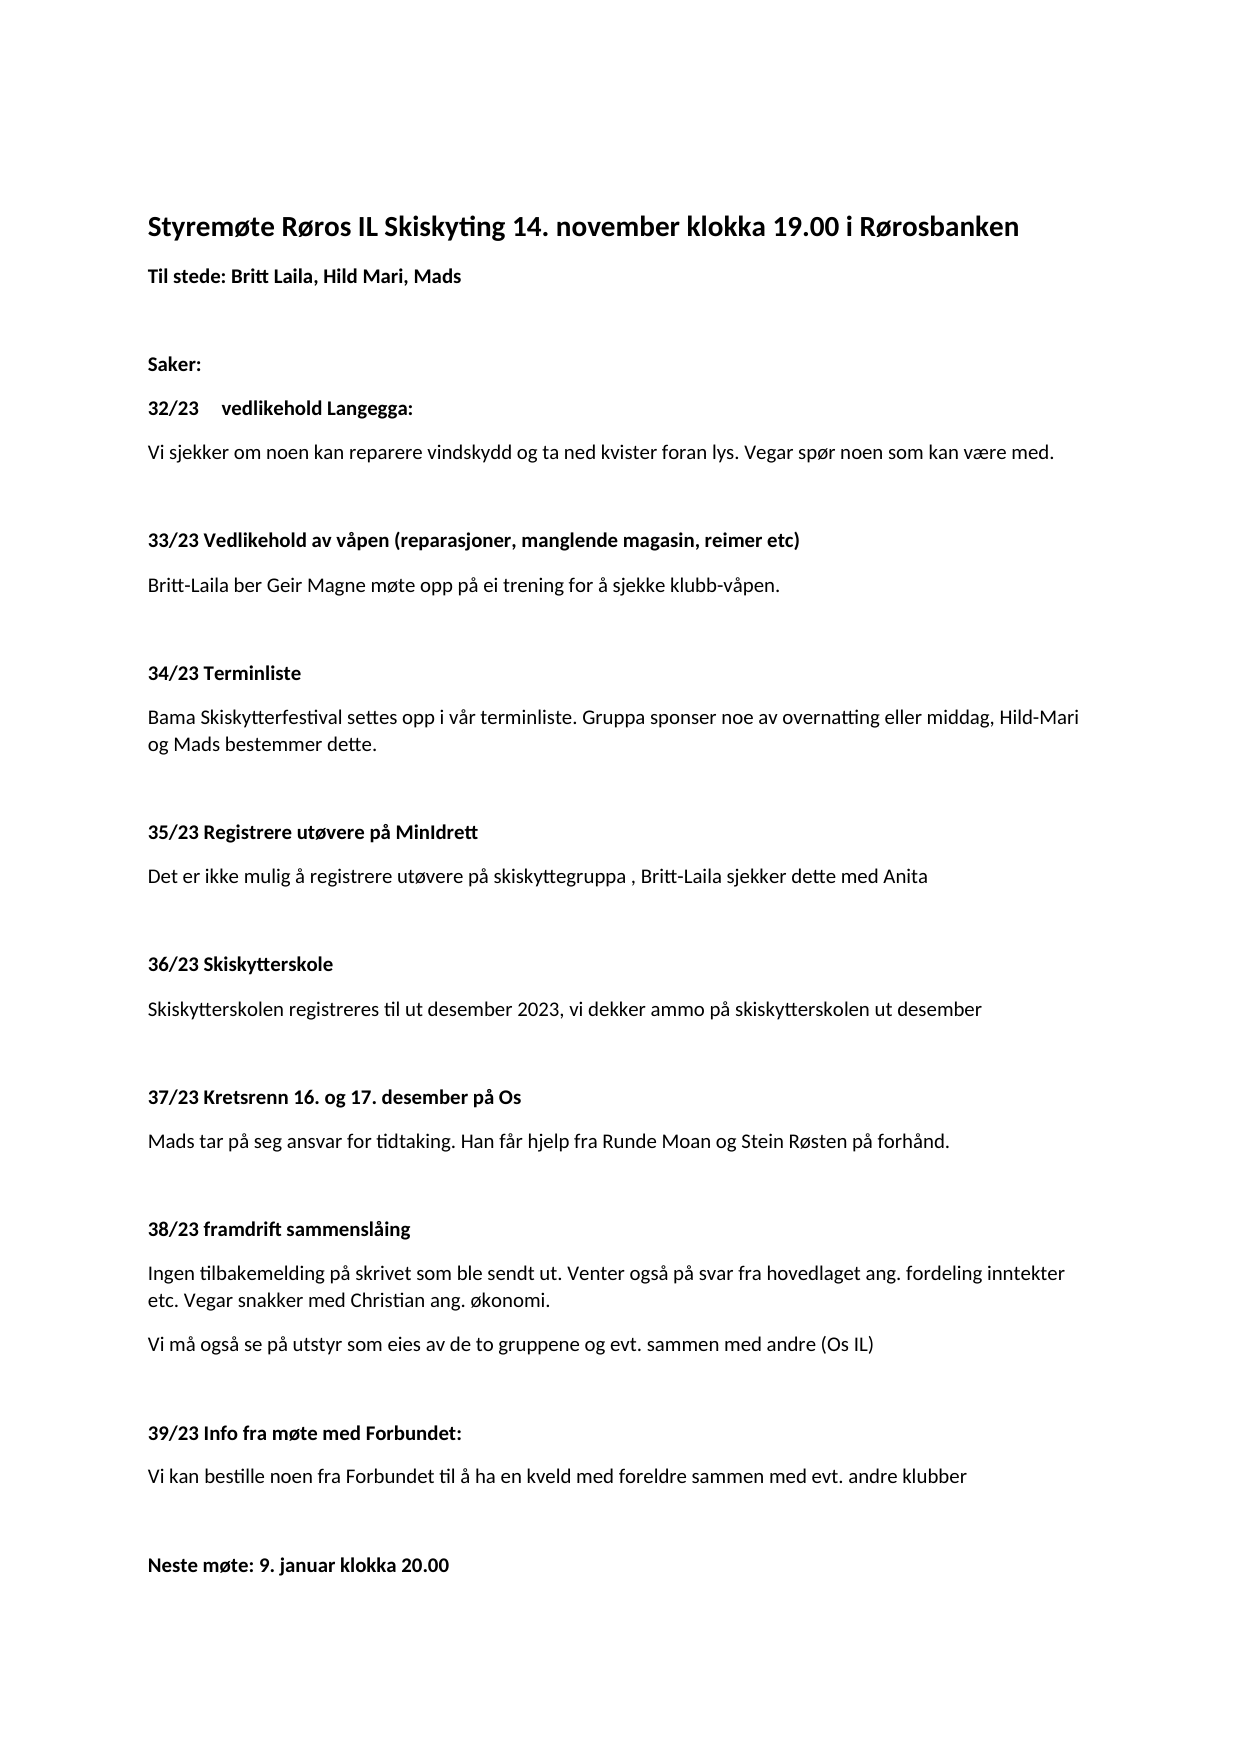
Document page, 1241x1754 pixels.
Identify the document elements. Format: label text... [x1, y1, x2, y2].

text Vi må også se på utstyr som eies av de to gruppene og evt. sammen med andre (Os IL) [148, 1332, 1093, 1357]
text Britt-Laila ber Geir Magne møte opp på ei trening for å sjekke klubb-våpen. [148, 572, 1093, 597]
text 37/23 Kretsrenn 16. og 17. desember på Os [148, 1084, 1093, 1109]
text Skiskytterskolen registreres til ut desember 2023, vi dekker ammo på skiskytterskolen ut desember [148, 996, 1093, 1021]
text 38/23 framdrift sammenslåing [148, 1216, 1093, 1241]
text Vi kan bestille noen fra Forbundet til å ha en kveld med foreldre sammen med evt. andre klubber [148, 1464, 1093, 1489]
text 33/23 Vedlikehold av våpen (reparasjoner, manglende magasin, reimer etc) [148, 528, 1093, 553]
text Saker: [148, 351, 1093, 377]
text Bama Skiskytterfestival settes opp i vår terminliste. Gruppa sponser noe av overnatting eller middag, Hild-Mari og Mads bestemmer dette. [148, 704, 1093, 757]
text Styremøte Røros IL Skiskyting 14. november klokka 19.00 i Rørosbanken [148, 208, 1093, 244]
text Til stede: Britt Laila, Hild Mari, Mads [148, 263, 1093, 289]
text 36/23 Skiskytterskole [148, 952, 1093, 977]
text Vi sjekker om noen kan reparere vindskydd og ta ned kvister foran lys. Vegar spør noen som kan være med. [148, 439, 1093, 465]
text Det er ikke mulig å registrere utøvere på skiskyttegruppa , Britt-Laila sjekker dette med Anita [148, 863, 1093, 889]
text 39/23 Info fra møte med Forbundet: [148, 1420, 1093, 1445]
text 34/23 Terminliste [148, 660, 1093, 685]
text Mads tar på seg ansvar for tidtaking. Han får hjelp fra Runde Moan og Stein Røsten på forhånd. [148, 1128, 1093, 1153]
text 35/23 Registrere utøvere på MinIdrett [148, 819, 1093, 845]
text Neste møte: 9. januar klokka 20.00 [148, 1552, 1093, 1577]
text 32/23 vedlikehold Langegga: [148, 396, 1093, 421]
text Ingen tilbakemelding på skrivet som ble sendt ut. Venter også på svar fra hovedlaget ang. fordeling inntekter etc. Vegar snakker med Christian ang. økonomi. [148, 1260, 1093, 1313]
